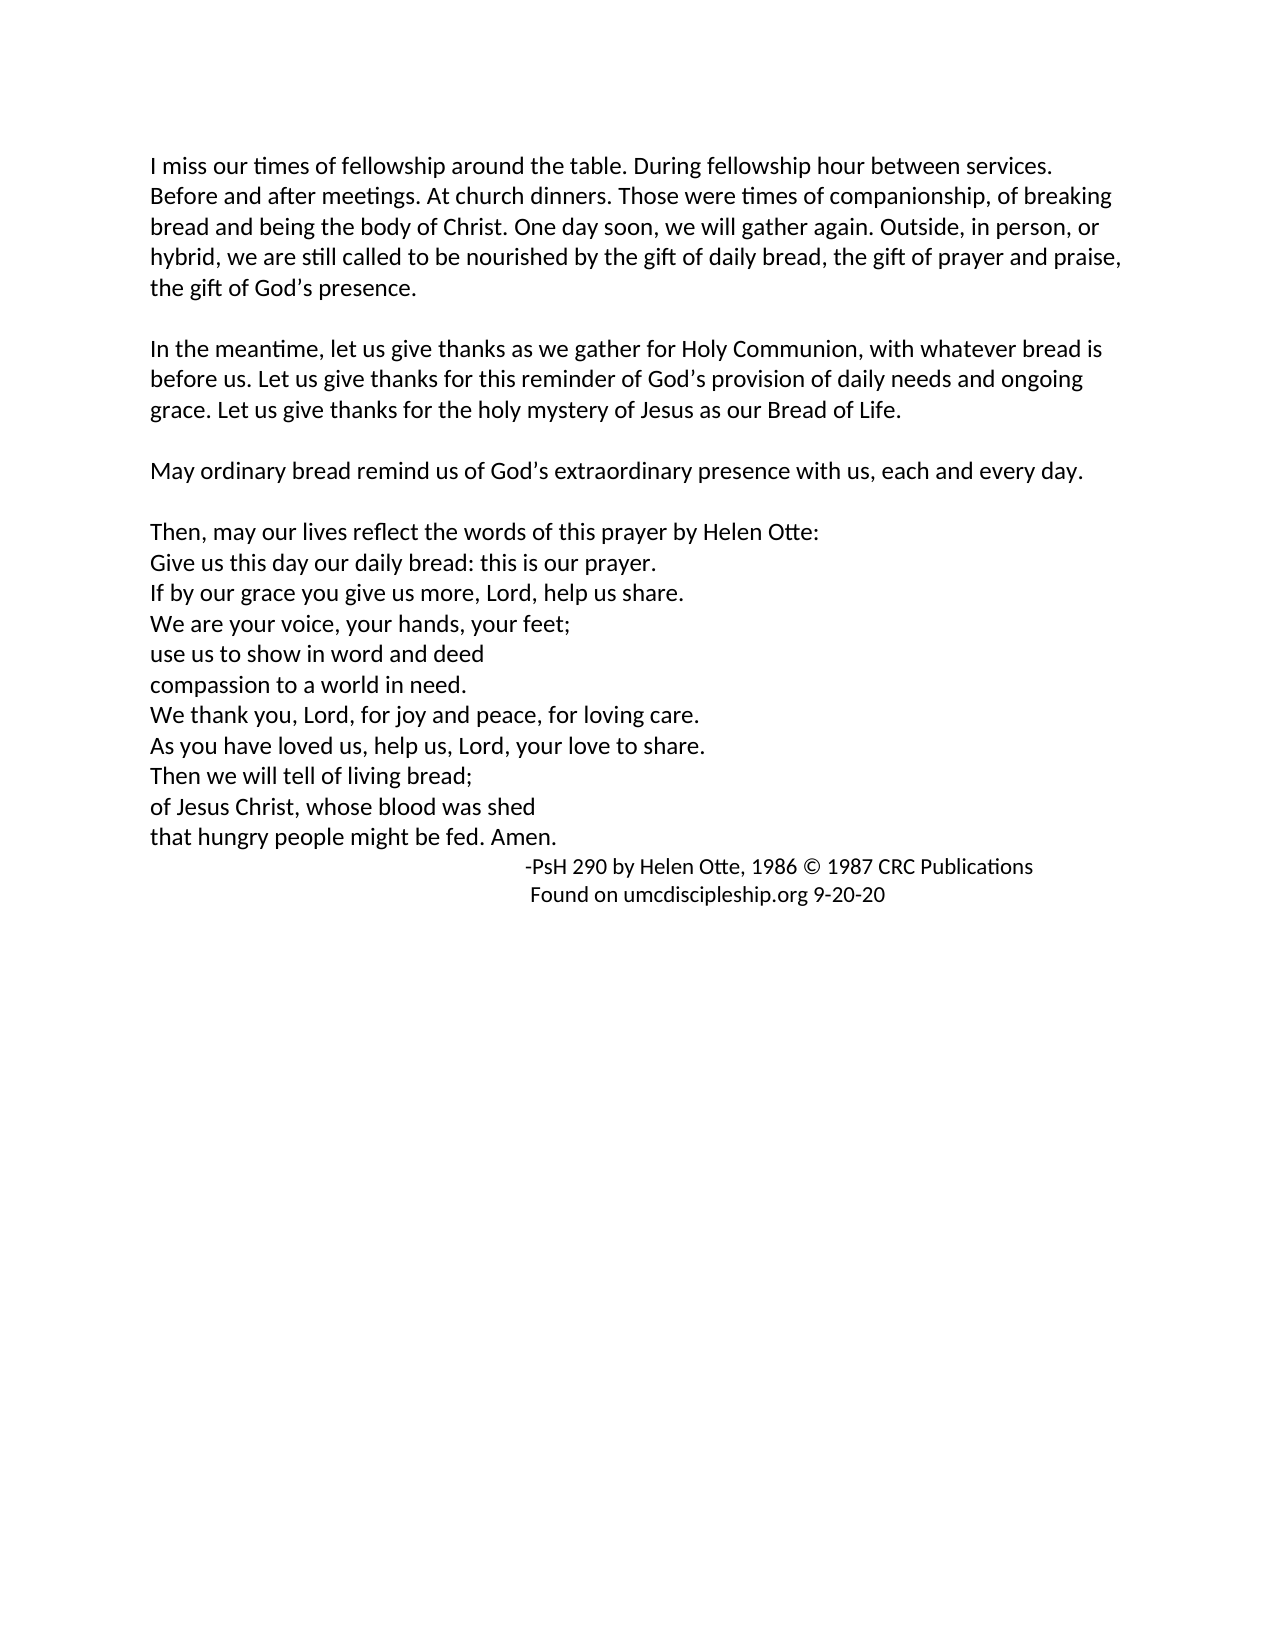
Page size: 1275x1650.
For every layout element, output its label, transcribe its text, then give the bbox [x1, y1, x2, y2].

text -PsH 290 by Helen Otte, 1986 © 1987 CRC Publications [450, 852, 1125, 880]
text Before and after meetings. At church dinners. Those were times of companionship, of breaking bread and being the body of Christ. One day soon, we will gather again. Outside, in person, or hybrid, we are still called to be nourished by the gift of daily bread, the gift of prayer and praise, the gift of God’s presence. [150, 181, 1125, 303]
text As you have loved us, help us, Lord, your love to share. [150, 730, 1125, 760]
text of Jesus Christ, whose blood was shed [150, 791, 1125, 821]
text Found on umcdiscipleship.org 9-20-20 [450, 880, 1125, 908]
text Then, may our lives reflect the words of this prayer by Helen Otte: [150, 516, 1125, 547]
text May ordinary bread remind us of God’s extraordinary presence with us, each and every day. [150, 455, 1125, 486]
text If by our grace you give us more, Lord, help us share. [150, 577, 1125, 608]
text I miss our times of fellowship around the table. During fellowship hour between services. [150, 150, 1125, 181]
text We thank you, Lord, for joy and peace, for loving care. [150, 699, 1125, 730]
text compassion to a world in need. [150, 669, 1125, 699]
text Give us this day our daily bread: this is our prayer. [150, 547, 1125, 577]
text We are your voice, your hands, your feet; [150, 608, 1125, 638]
text use us to show in word and deed [150, 638, 1125, 669]
text In the meantime, let us give thanks as we gather for Holy Communion, with whatever bread is before us. Let us give thanks for this reminder of God’s provision of daily needs and ongoing grace. Let us give thanks for the holy mystery of Jesus as our Bread of Life. [150, 333, 1125, 425]
text that hungry people might be fed. Amen. [150, 821, 1125, 852]
text Then we will tell of living bread; [150, 760, 1125, 791]
